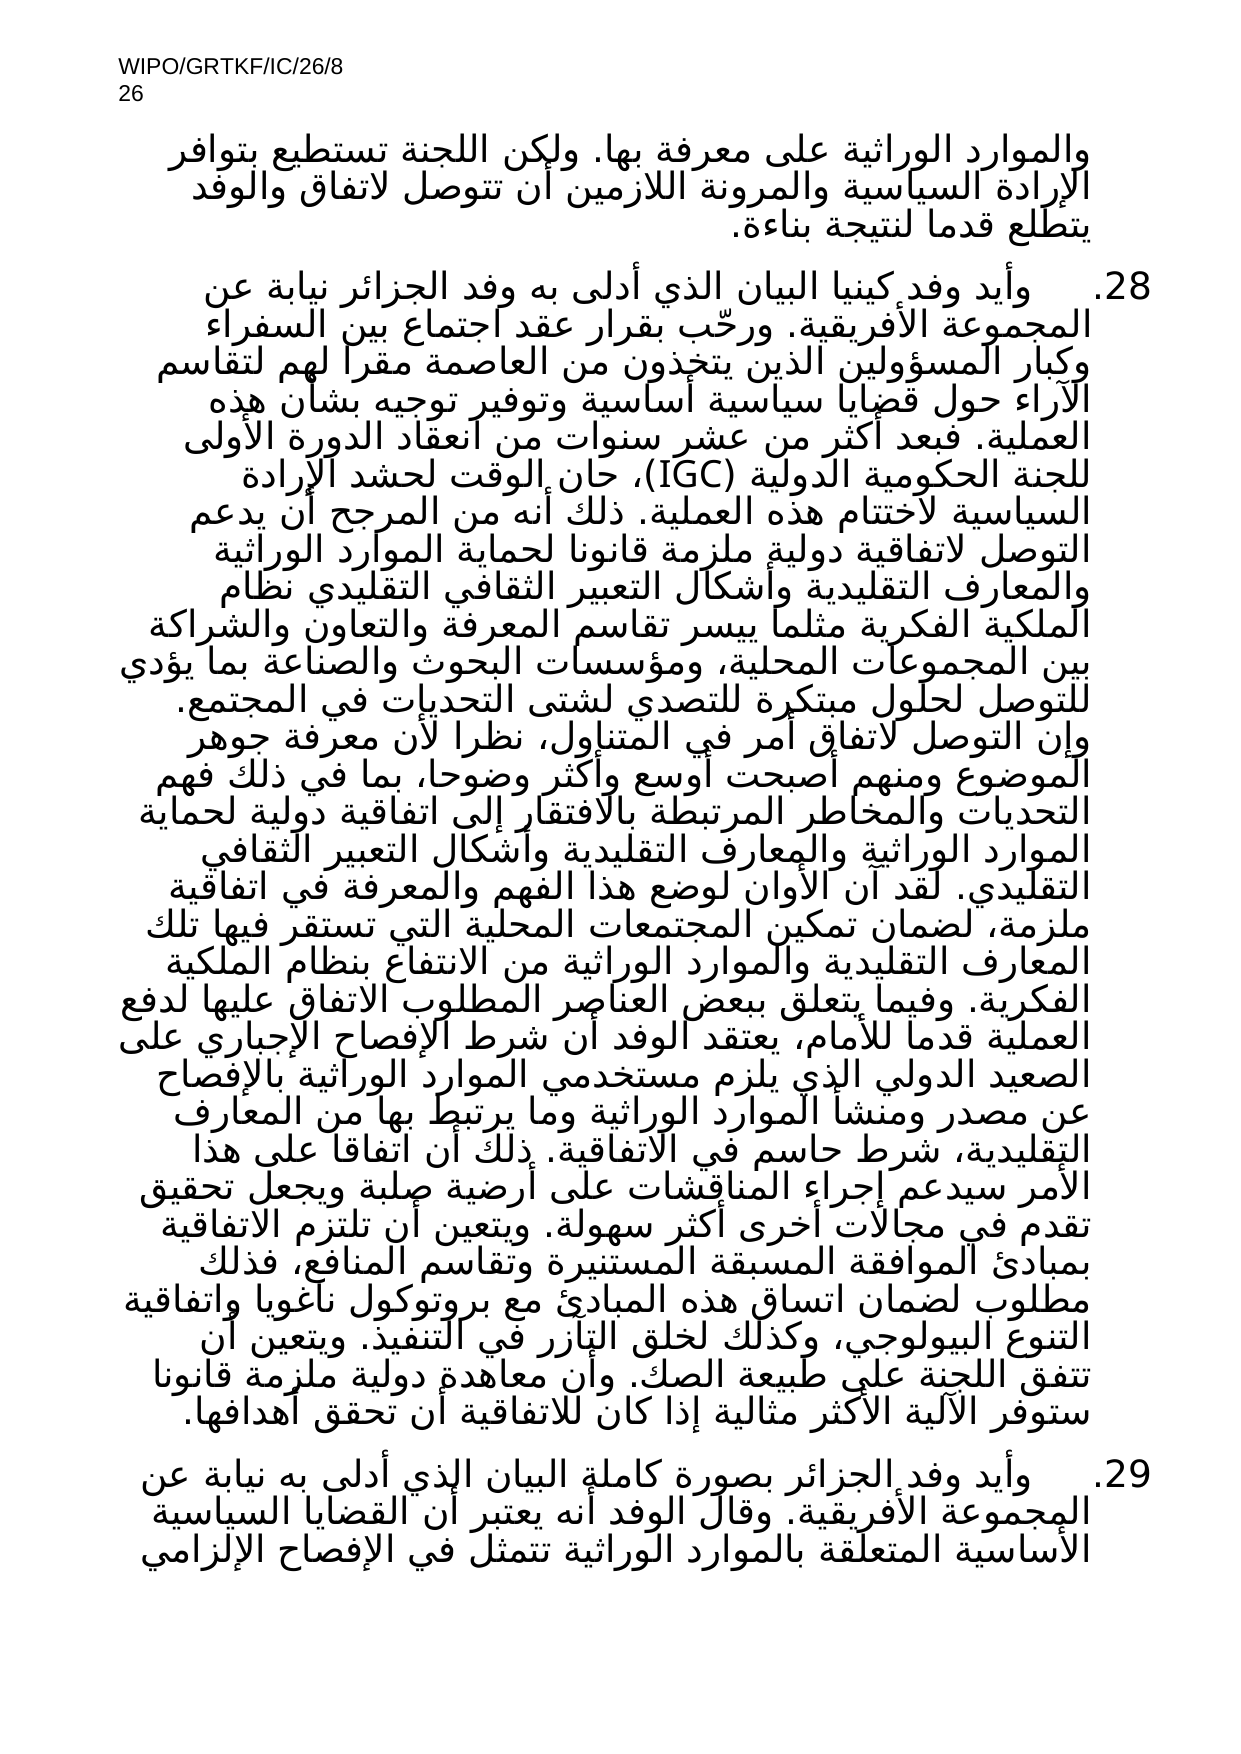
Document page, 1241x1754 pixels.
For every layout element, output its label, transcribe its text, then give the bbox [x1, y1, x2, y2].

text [118, 132, 1092, 245]
text وأيد وفد كينيا البيان الذي أدلى به وفد الجزائر نيابة عن المجموعة الأفريقية. ورحّب بقرار عقد اجتماع بين السفراء وكبار المسؤولين الذين يتخذون من العاصمة مقرا لهم لتقاسم الآراء حول قضايا سياسية أساسية وتوفير توجيه بشأن هذه العملية. فبعد أكثر من عشر سنوات من انعقاد الدورة الأولى للجنة الحكومية الدولية (IGC)، حان الوقت لحشد الإرادة السياسية لاختتام هذه العملية. ذلك أنه من المرجح أن يدعم التوصل لاتفاقية دولية ملزمة قانونا لحماية الموارد الوراثية والمعارف التقليدية وأشكال التعبير الثقافي التقليدي نظام الملكية الفكرية مثلما ييسر تقاسم المعرفة والتعاون والشراكة بين المجموعات المحلية، ومؤسسات البحوث والصناعة بما يؤدي للتوصل لحلول مبتكرة للتصدي لشتى التحديات في المجتمع. وإن التوصل لاتفاق أمر في المتناول، نظرا لأن معرفة جوهر الموضوع ومنهم أصبحت أوسع وأكثر وضوحا، بما في ذلك فهم التحديات والمخاطر المرتبطة بالافتقار إلى اتفاقية دولية لحماية الموارد الوراثية والمعارف التقليدية وأشكال التعبير الثقافي التقليدي. لقد آن الأوان لوضع هذا الفهم والمعرفة في اتفاقية ملزمة، لضمان تمكين المجتمعات المحلية التي تستقر فيها تلك المعارف التقليدية والموارد الوراثية من الانتفاع بنظام الملكية الفكرية. وفيما يتعلق ببعض العناصر المطلوب الاتفاق عليها لدفع العملية قدما للأمام، يعتقد الوفد أن شرط الإفصاح الإجباري على الصعيد الدولي الذي يلزم مستخدمي الموارد الوراثية بالإفصاح عن مصدر ومنشأ الموارد الوراثية وما يرتبط بها من المعارف التقليدية، شرط حاسم في الاتفاقية. ذلك أن اتفاقا على هذا الأمر سيدعم إجراء المناقشات على أرضية صلبة ويجعل تحقيق تقدم في مجالات أخرى أكثر سهولة. ويتعين أن تلتزم الاتفاقية بمبادئ الموافقة المسبقة المستنيرة وتقاسم المنافع، فذلك مطلوب لضمان اتساق هذه المبادئ مع بروتوكول ناغويا واتفاقية التنوع البيولوجي، وكذلك لخلق التآزر في التنفيذ. ويتعين أن تتفق اللجنة على طبيعة الصك. وأن معاهدة دولية ملزمة قانونا ستوفر الآلية الأكثر مثالية إذا كان للاتفاقية أن تحقق أهدافها. [118, 270, 1092, 1432]
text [118, 1457, 1092, 1570]
